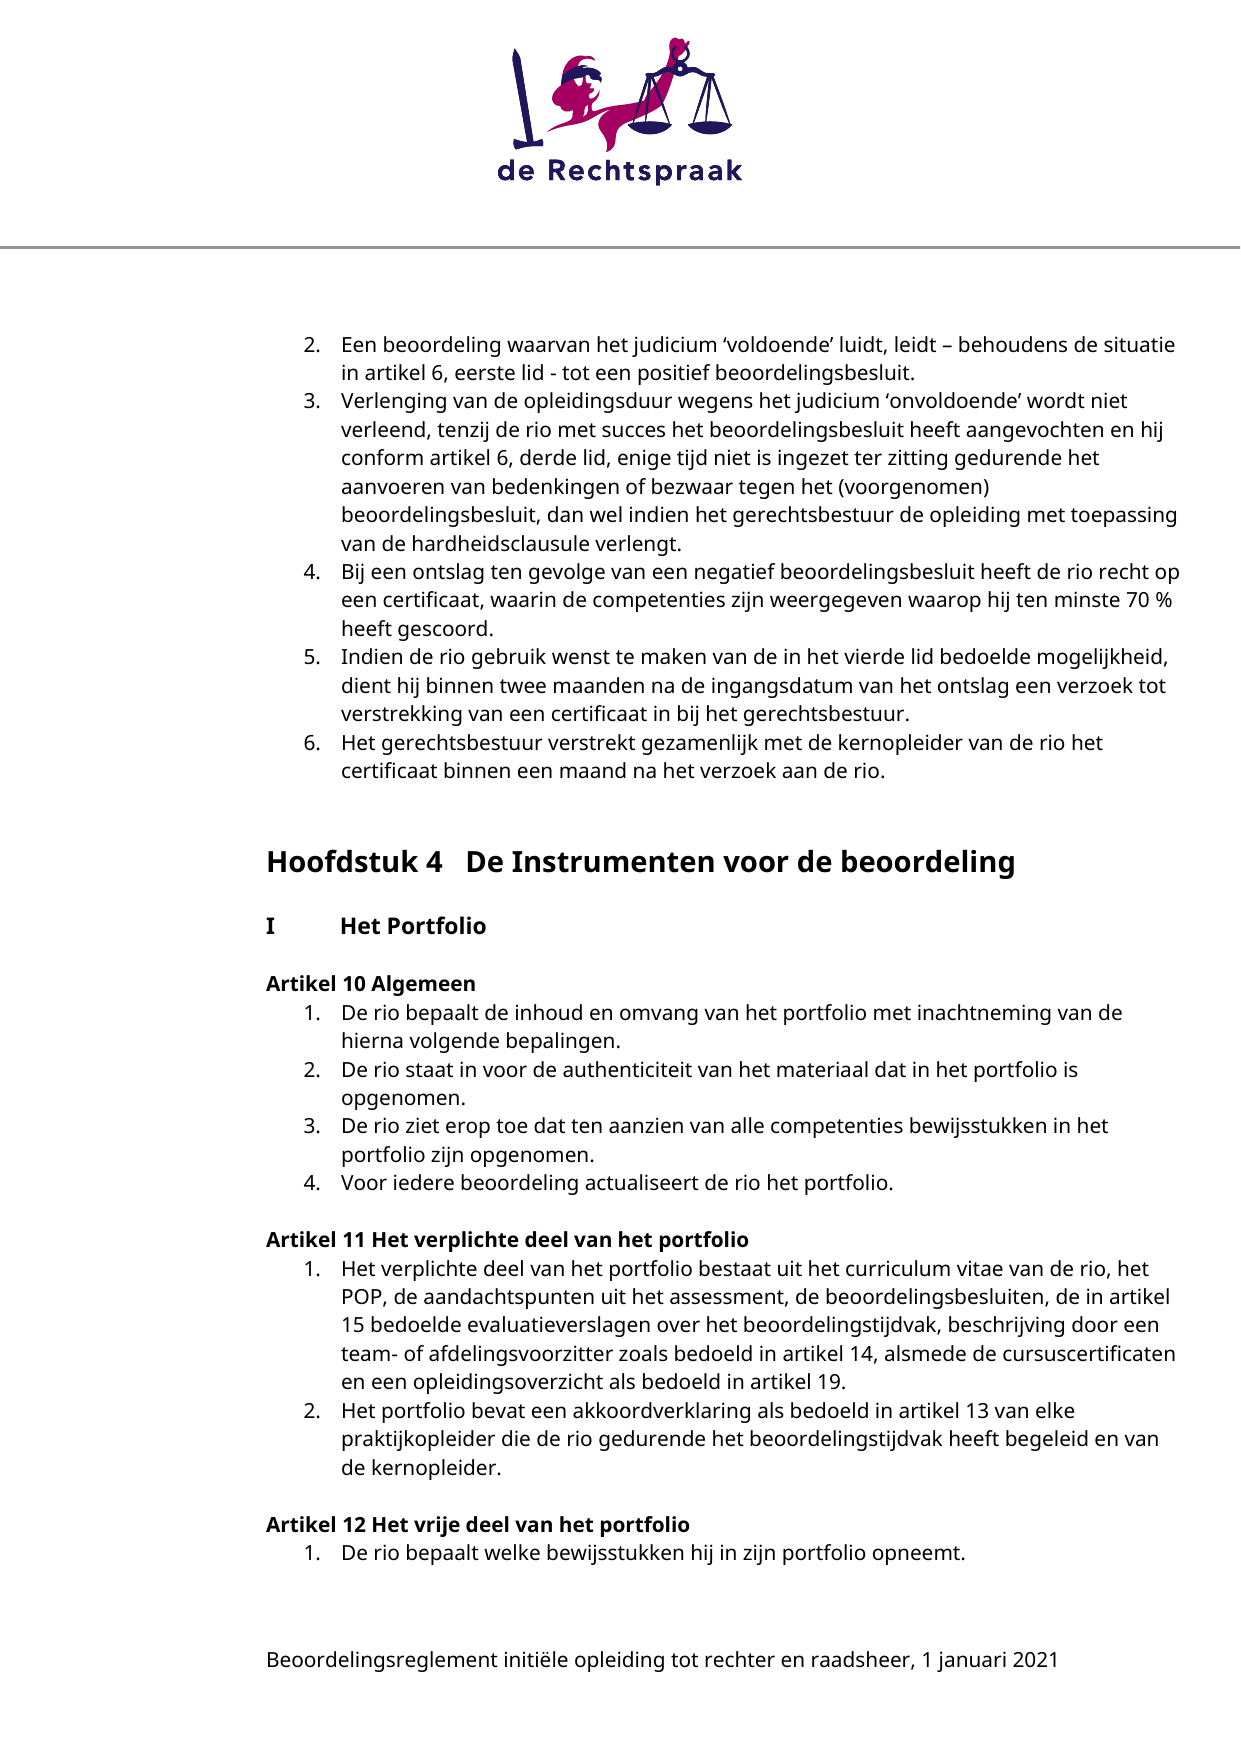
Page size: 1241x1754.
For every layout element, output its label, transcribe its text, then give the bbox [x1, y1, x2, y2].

list Verlenging van de opleidingsduur wegens het judicium ‘onvoldoende’ wordt niet verleend, tenzij de rio met succes het beoordelingsbesluit heeft aangevochten en hij conform artikel 6, derde lid, enige tijd niet is ingezet ter zitting gedurende het aanvoeren van bedenkingen of bezwaar tegen het (voorgenomen) beoordelingsbesluit, dan wel indien het gerechtsbestuur de opleiding met toepassing van de hardheidsclausule verlengt. [303, 387, 1181, 557]
text Hoofdstuk 4 De Instrumenten voor de beoordeling [266, 842, 1181, 881]
list Het gerechtsbestuur verstrekt gezamenlijk met de kernopleider van de rio het certificaat binnen een maand na het verzoek aan de rio. [303, 728, 1181, 785]
text Artikel 11 Het verplichte deel van het portfolio [266, 1225, 1181, 1254]
list Het verplichte deel van het portfolio bestaat uit het curriculum vitae van de rio, het POP, de aandachtspunten uit het assessment, de beoordelingsbesluiten, de in artikel 15 bedoelde evaluatieverslagen over het beoordelingstijdvak, beschrijving door een team- of afdelingsvoorzitter zoals bedoeld in artikel 14, alsmede de cursuscertificaten en een opleidingsoverzicht als bedoeld in artikel 19. [303, 1254, 1181, 1396]
list De rio ziet erop toe dat ten aanzien van alle competenties bewijsstukken in het portfolio zijn opgenomen. [303, 1112, 1181, 1168]
list De rio bepaalt de inhoud en omvang van het portfolio met inachtneming van de hierna volgende bepalingen. [303, 998, 1181, 1055]
list De rio bepaalt welke bewijsstukken hij in zijn portfolio opneemt. [303, 1538, 1181, 1567]
list Voor iedere beoordeling actualiseert de rio het portfolio. [303, 1168, 1181, 1197]
list Het portfolio bevat een akkoordverklaring als bedoeld in artikel 13 van elke praktijkopleider die de rio gedurende het beoordelingstijdvak heeft begeleid en van de kernopleider. [303, 1396, 1181, 1481]
list Bij een ontslag ten gevolge van een negatief beoordelingsbesluit heeft de rio recht op een certificaat, waarin de competenties zijn weergegeven waarop hij ten minste 70 % heeft gescoord. [303, 557, 1181, 642]
list Indien de rio gebruik wenst te maken van de in het vierde lid bedoelde mogelijkheid, dient hij binnen twee maanden na de ingangsdatum van het ontslag een verzoek tot verstrekking van een certificaat in bij het gerechtsbestuur. [303, 642, 1181, 728]
text Artikel 10 Algemeen [266, 969, 1181, 998]
list Een beoordeling waarvan het judicium ‘voldoende’ luidt, leidt – behoudens de situatie in artikel 6, eerste lid - tot een positief beoordelingsbesluit. [303, 330, 1181, 387]
list De rio staat in voor de authenticiteit van het materiaal dat in het portfolio is opgenomen. [303, 1055, 1181, 1112]
text I Het Portfolio [266, 910, 1181, 941]
text Artikel 12 Het vrije deel van het portfolio [266, 1510, 1181, 1538]
